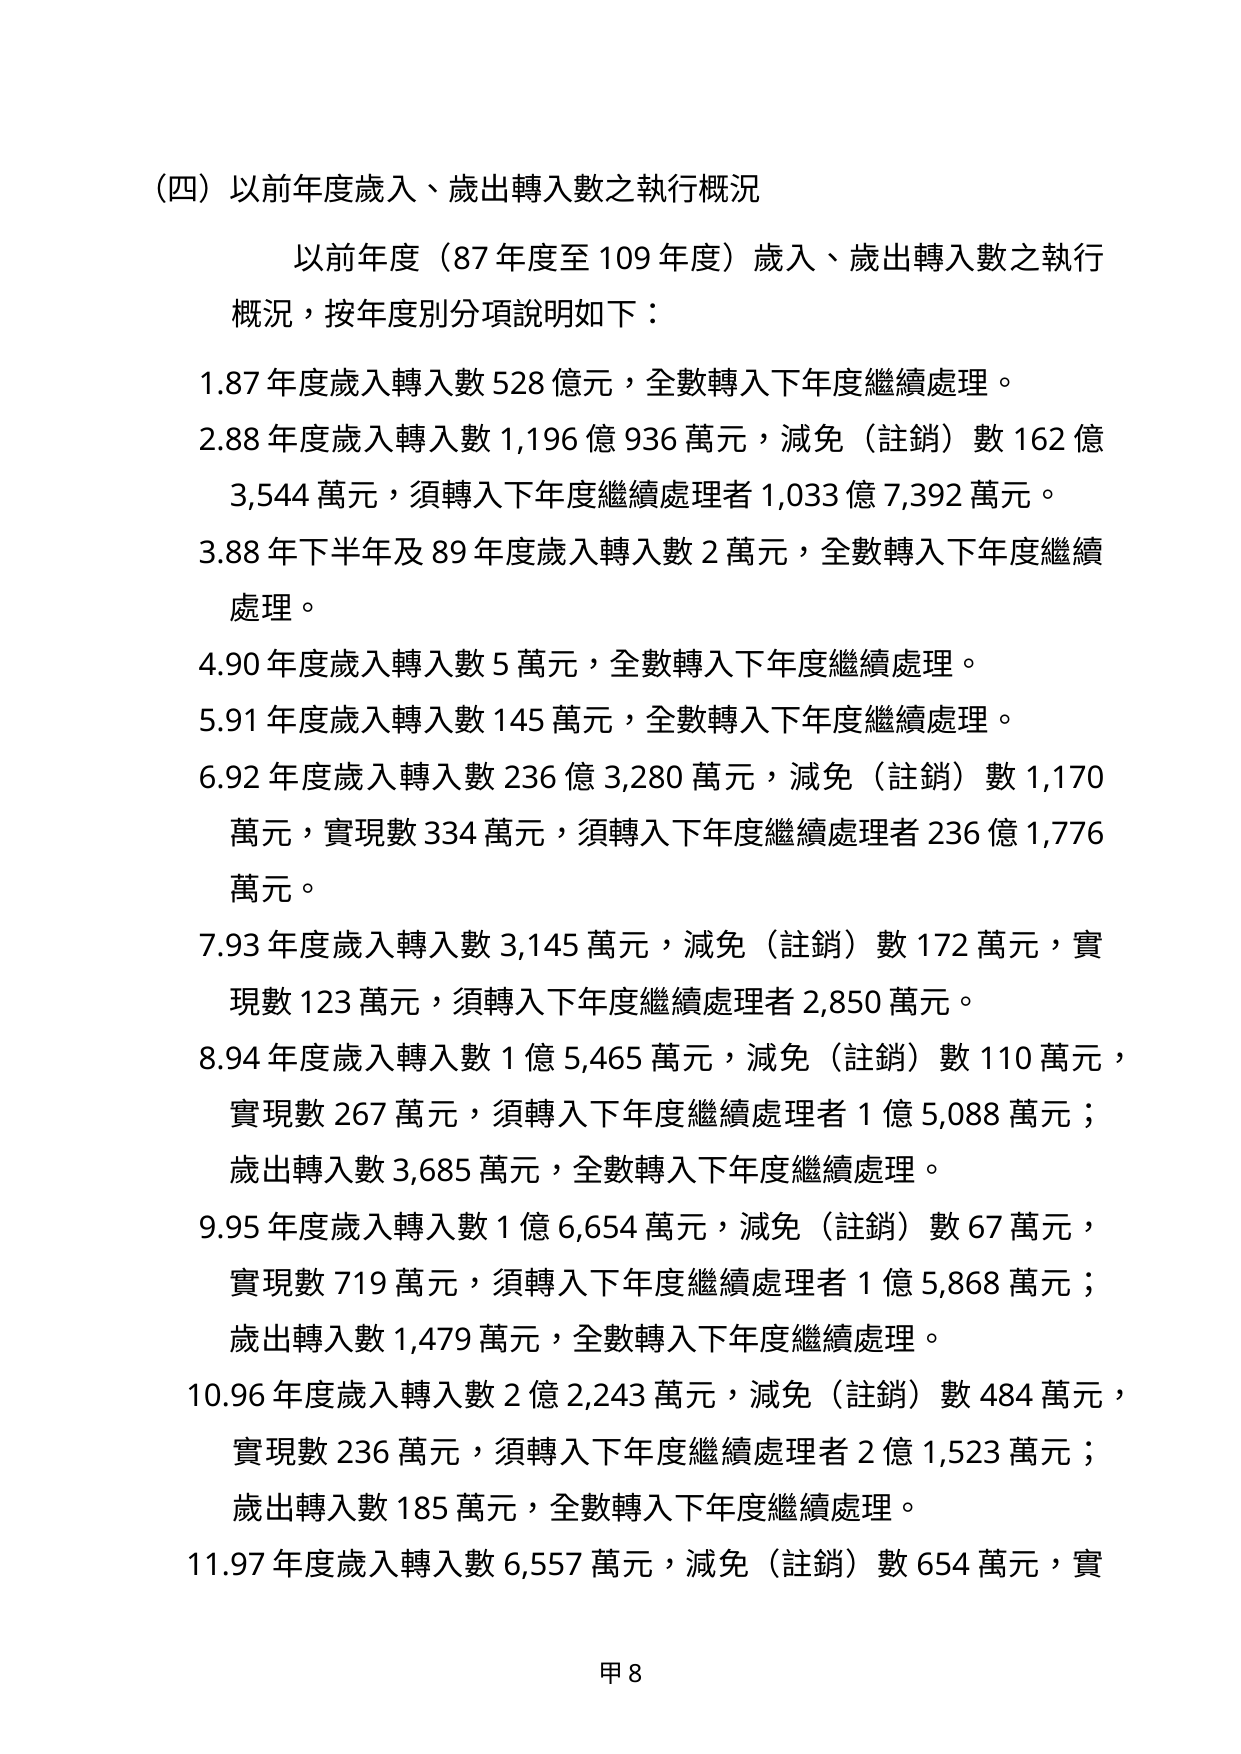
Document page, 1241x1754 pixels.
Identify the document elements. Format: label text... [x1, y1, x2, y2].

text 以前年度（87年度至109年度）歲入、歲出轉入數之執行概況，按年度別分項說明如下： [231, 224, 1104, 337]
text （四）以前年度歲入、歲出轉入數之執行概況 [136, 156, 1104, 212]
text 3.88年下半年及89年度歲入轉入數2萬元，全數轉入下年度繼續處理。 [198, 518, 1104, 631]
text 9.95年度歲入轉入數1億6,654萬元，減免（註銷）數67萬元，實現數719萬元，須轉入下年度繼續處理者1億5,868萬元；歲出轉入數1,479萬元，全數轉入下年度繼續處理。 [198, 1193, 1104, 1362]
text 10.96年度歲入轉入數2億2,243萬元，減免（註銷）數484萬元，實現數236萬元，須轉入下年度繼續處理者2億1,523萬元；歲出轉入數185萬元，全數轉入下年度繼續處理。 [186, 1362, 1104, 1531]
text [186, 1531, 1104, 1587]
text 6.92年度歲入轉入數236億3,280萬元，減免（註銷）數1,170萬元，實現數334萬元，須轉入下年度繼續處理者236億1,776萬元。 [198, 743, 1104, 912]
text 5.91年度歲入轉入數145萬元，全數轉入下年度繼續處理。 [198, 687, 1104, 743]
text 1.87年度歲入轉入數528億元，全數轉入下年度繼續處理。 [198, 349, 1104, 406]
text 2.88年度歲入轉入數1,196億936萬元，減免（註銷）數162億3,544萬元，須轉入下年度繼續處理者1,033億7,392萬元。 [198, 406, 1104, 518]
text 7.93年度歲入轉入數3,145萬元，減免（註銷）數172萬元，實現數123萬元，須轉入下年度繼續處理者2,850萬元。 [198, 912, 1104, 1024]
text 8.94年度歲入轉入數1億5,465萬元，減免（註銷）數110萬元，實現數267萬元，須轉入下年度繼續處理者1億5,088萬元；歲出轉入數3,685萬元，全數轉入下年度繼續處理。 [198, 1024, 1104, 1193]
text 4.90年度歲入轉入數5萬元，全數轉入下年度繼續處理。 [198, 631, 1104, 687]
